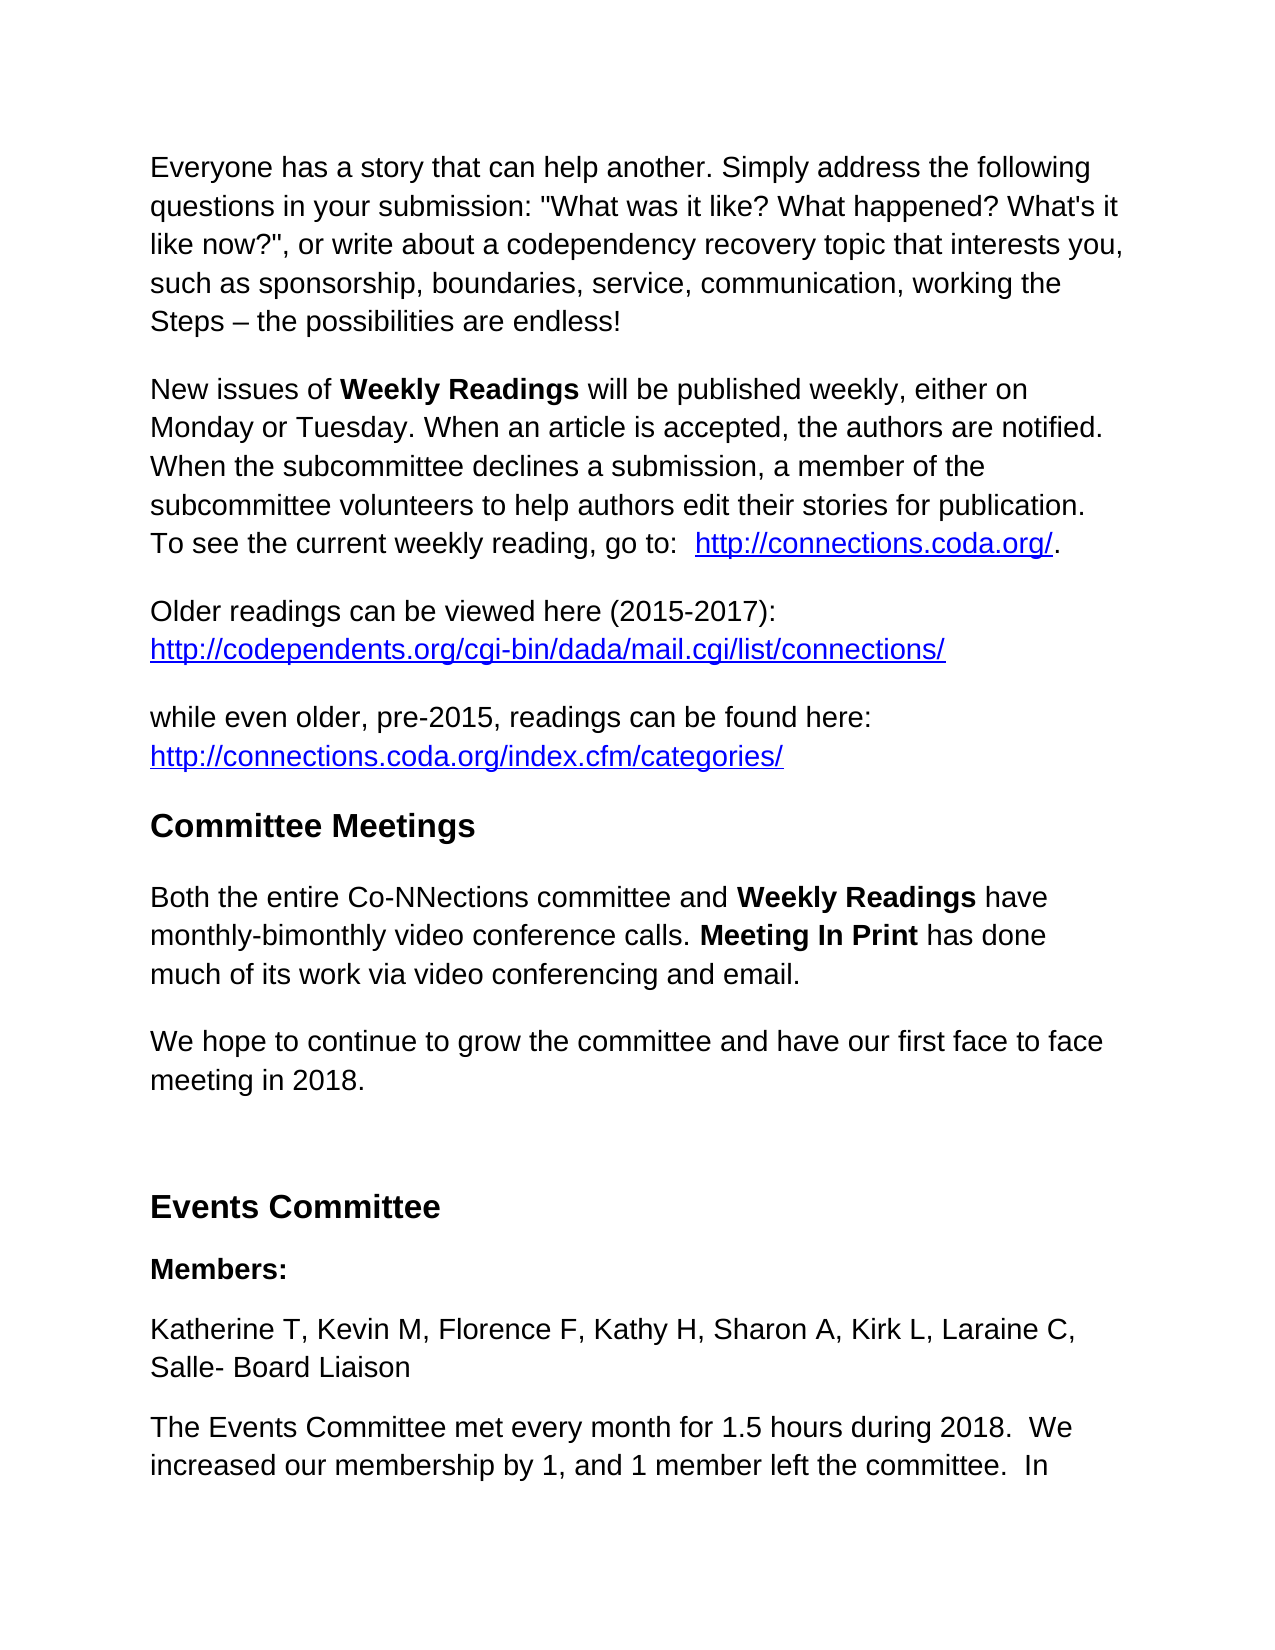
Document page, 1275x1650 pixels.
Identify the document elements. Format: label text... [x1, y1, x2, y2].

text Everyone has a story that can help another. Simply address the following questions in your submission: "What was it like? What happened? What's it like now?", or write about a codependency recovery topic that interests you, such as sponsorship, boundaries, service, communication, working the Steps – the possibilities are endless! [150, 150, 1125, 338]
text Both the entire Co-NNections committee and Weekly Readings have monthly-bimonthly video conference calls. Meeting In Print has done much of its work via video conferencing and email. [150, 879, 1125, 990]
text Members: [150, 1252, 1125, 1286]
text Older readings can be viewed here (2015-2017): http://codependents.org/cgi-bin/dada/mail.cgi/list/connections/ [150, 594, 1125, 666]
text while even older, pre-2015, readings can be found here: http://connections.coda.org/index.cfm/categories/ [150, 700, 1125, 772]
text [150, 1409, 1125, 1482]
text Events Committee [150, 1187, 1125, 1226]
text Committee Meetings [150, 806, 1125, 845]
text Katherine T, Kevin M, Florence F, Kathy H, Sharon A, Kirk L, Laraine C, Salle- Board Liaison [150, 1312, 1125, 1384]
text New issues of Weekly Readings will be published weekly, either on Monday or Tuesday. When an article is accepted, the authors are notified. When the subcommittee declines a submission, a member of the subcommittee volunteers to help authors edit their stories for publication. To see the current weekly reading, go to: http://connections.coda.org/. [150, 372, 1125, 559]
text We hope to continue to grow the committee and have our first face to face meeting in 2018. [150, 1024, 1125, 1096]
